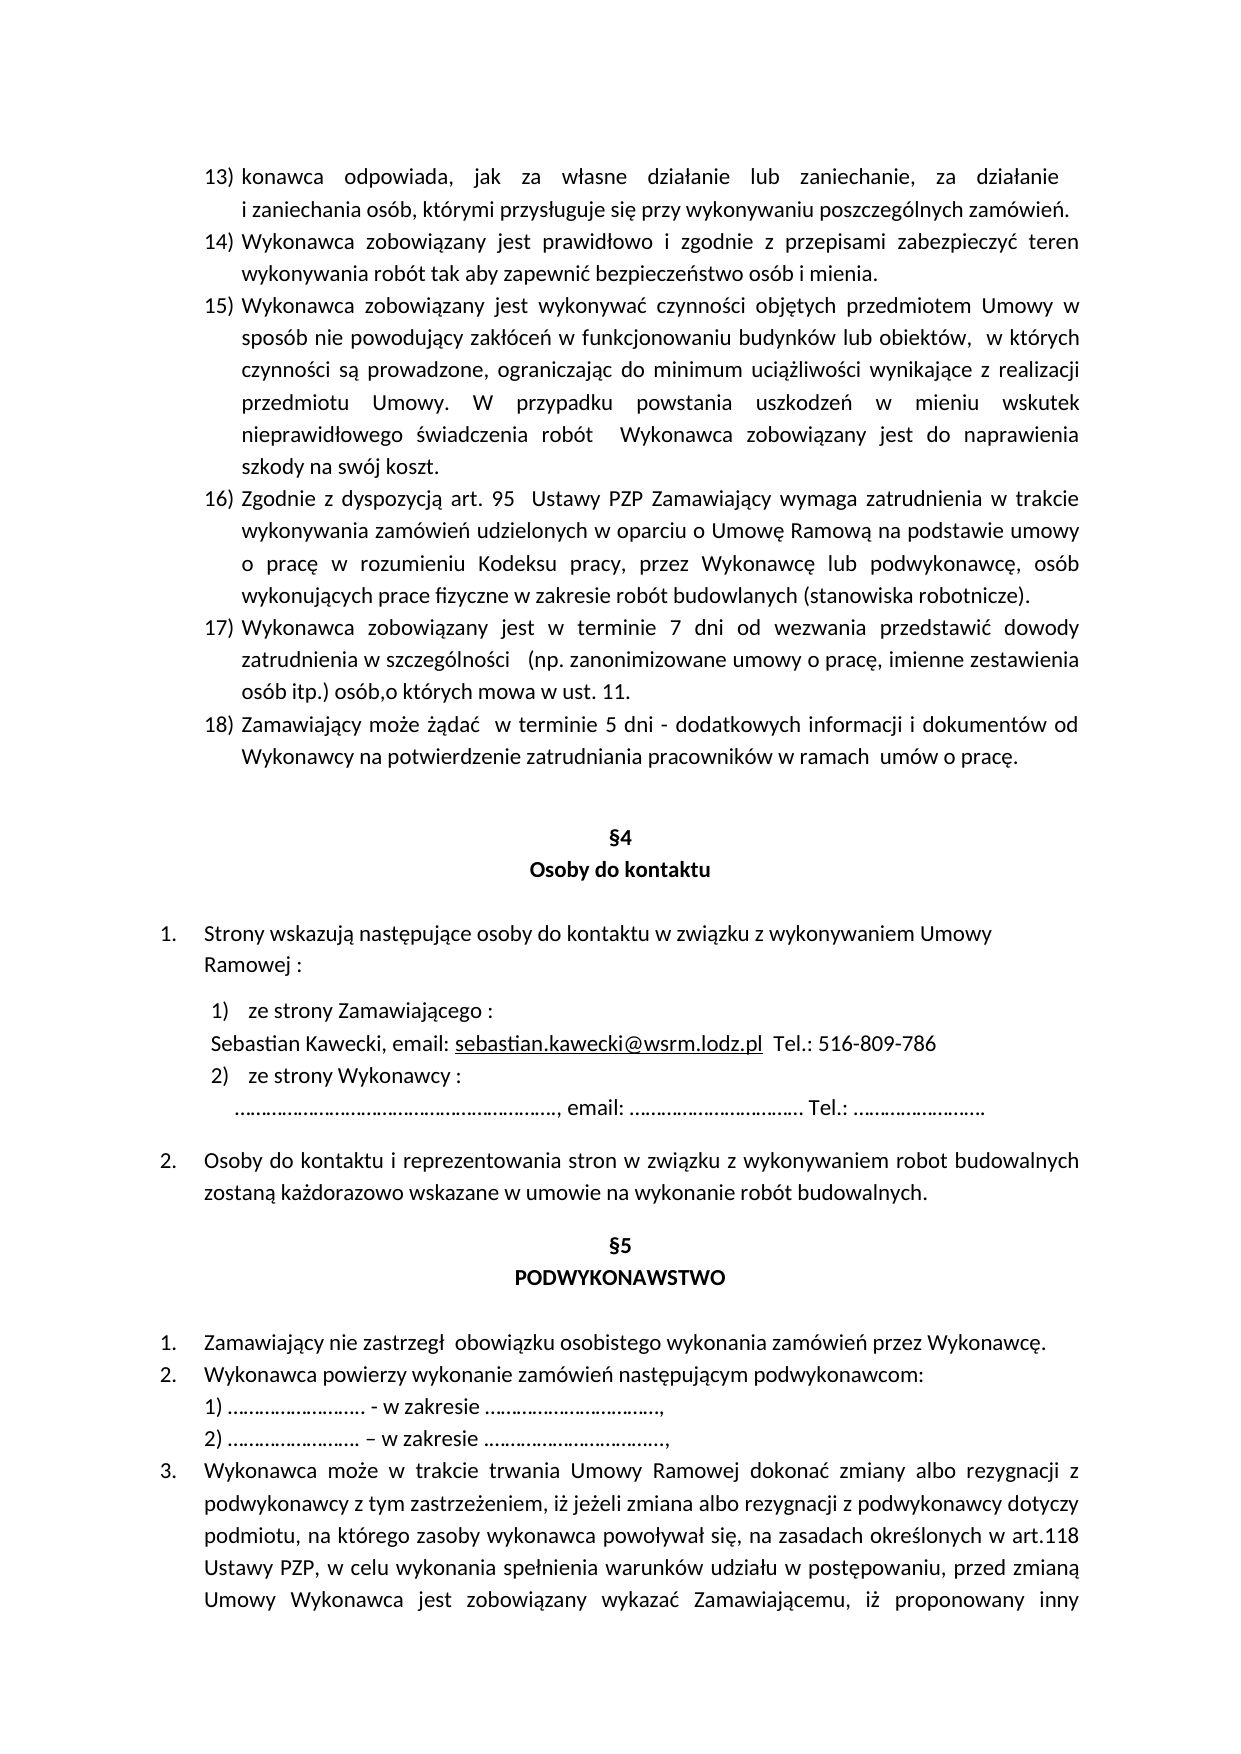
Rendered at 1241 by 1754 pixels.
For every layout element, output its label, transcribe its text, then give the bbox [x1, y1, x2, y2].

text §4 [159, 823, 1081, 851]
list Strony wskazują następujące osoby do kontaktu w związku z wykonywaniem Umowy Ramowej : [159, 919, 1081, 978]
list Zgodnie z dyspozycją art. 95 Ustawy PZP Zamawiający wymaga zatrudnienia w trakcie wykonywania zamówień udzielonych w oparciu o Umowę Ramową na podstawie umowy o pracę w rozumieniu Kodeksu pracy, przez Wykonawcę lub podwykonawcę, osób wykonujących prace fizyczne w zakresie robót budowlanych (stanowiska robotnicze). [204, 484, 1081, 609]
text 1) …………………….. - w zakresie ……………………………, [204, 1392, 1081, 1420]
text 2) ……………………. – w zakresie .…………………………..., [204, 1424, 1081, 1452]
list Wykonawca zobowiązany jest wykonywać czynności objętych przedmiotem Umowy w sposób nie powodujący zakłóceń w funkcjonowaniu budynków lub obiektów, w których czynności są prowadzone, ograniczając do minimum uciążliwości wynikające z realizacji przedmiotu Umowy. W przypadku powstania uszkodzeń w mieniu wskutek nieprawidłowego świadczenia robót Wykonawca zobowiązany jest do naprawienia szkody na swój koszt. [204, 291, 1081, 480]
list Osoby do kontaktu i reprezentowania stron w związku z wykonywaniem robot budowalnych zostaną każdorazowo wskazane w umowie na wykonanie robót budowalnych. [159, 1146, 1081, 1206]
list Wykonawca zobowiązany jest prawidłowo i zgodnie z przepisami zabezpieczyć teren wykonywania robót tak aby zapewnić bezpieczeństwo osób i mienia. [204, 227, 1081, 287]
text ……………………………………………………., email: …………………………… Tel.: ……………………. [234, 1093, 1081, 1121]
text Sebastian Kawecki, email: sebastian.kawecki@wsrm.lodz.pl Tel.: 516-809-786 [211, 1029, 1081, 1057]
list konawca odpowiada, jak za własne działanie lub zaniechanie, za działanie i zaniechania osób, którymi przysługuje się przy wykonywaniu poszczególnych zamówień. [204, 162, 1081, 223]
list Wykonawca powierzy wykonanie zamówień następującym podwykonawcom: [159, 1360, 1081, 1388]
list ze strony Wykonawcy : [211, 1061, 1081, 1089]
list ze strony Zamawiającego : [211, 997, 1081, 1024]
text Osoby do kontaktu [159, 855, 1081, 883]
list Zamawiający nie zastrzegł obowiązku osobistego wykonania zamówień przez Wykonawcę. [159, 1328, 1081, 1356]
text §5 [159, 1231, 1081, 1259]
text PODWYKONAWSTWO [159, 1263, 1081, 1292]
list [159, 1457, 1081, 1613]
list Zamawiający może żądać w terminie 5 dni - dodatkowych informacji i dokumentów od Wykonawcy na potwierdzenie zatrudniania pracowników w ramach umów o pracę. [204, 710, 1081, 770]
list Wykonawca zobowiązany jest w terminie 7 dni od wezwania przedstawić dowody zatrudnienia w szczególności (np. zanonimizowane umowy o pracę, imienne zestawienia osób itp.) osób,o których mowa w ust. 11. [204, 613, 1081, 706]
